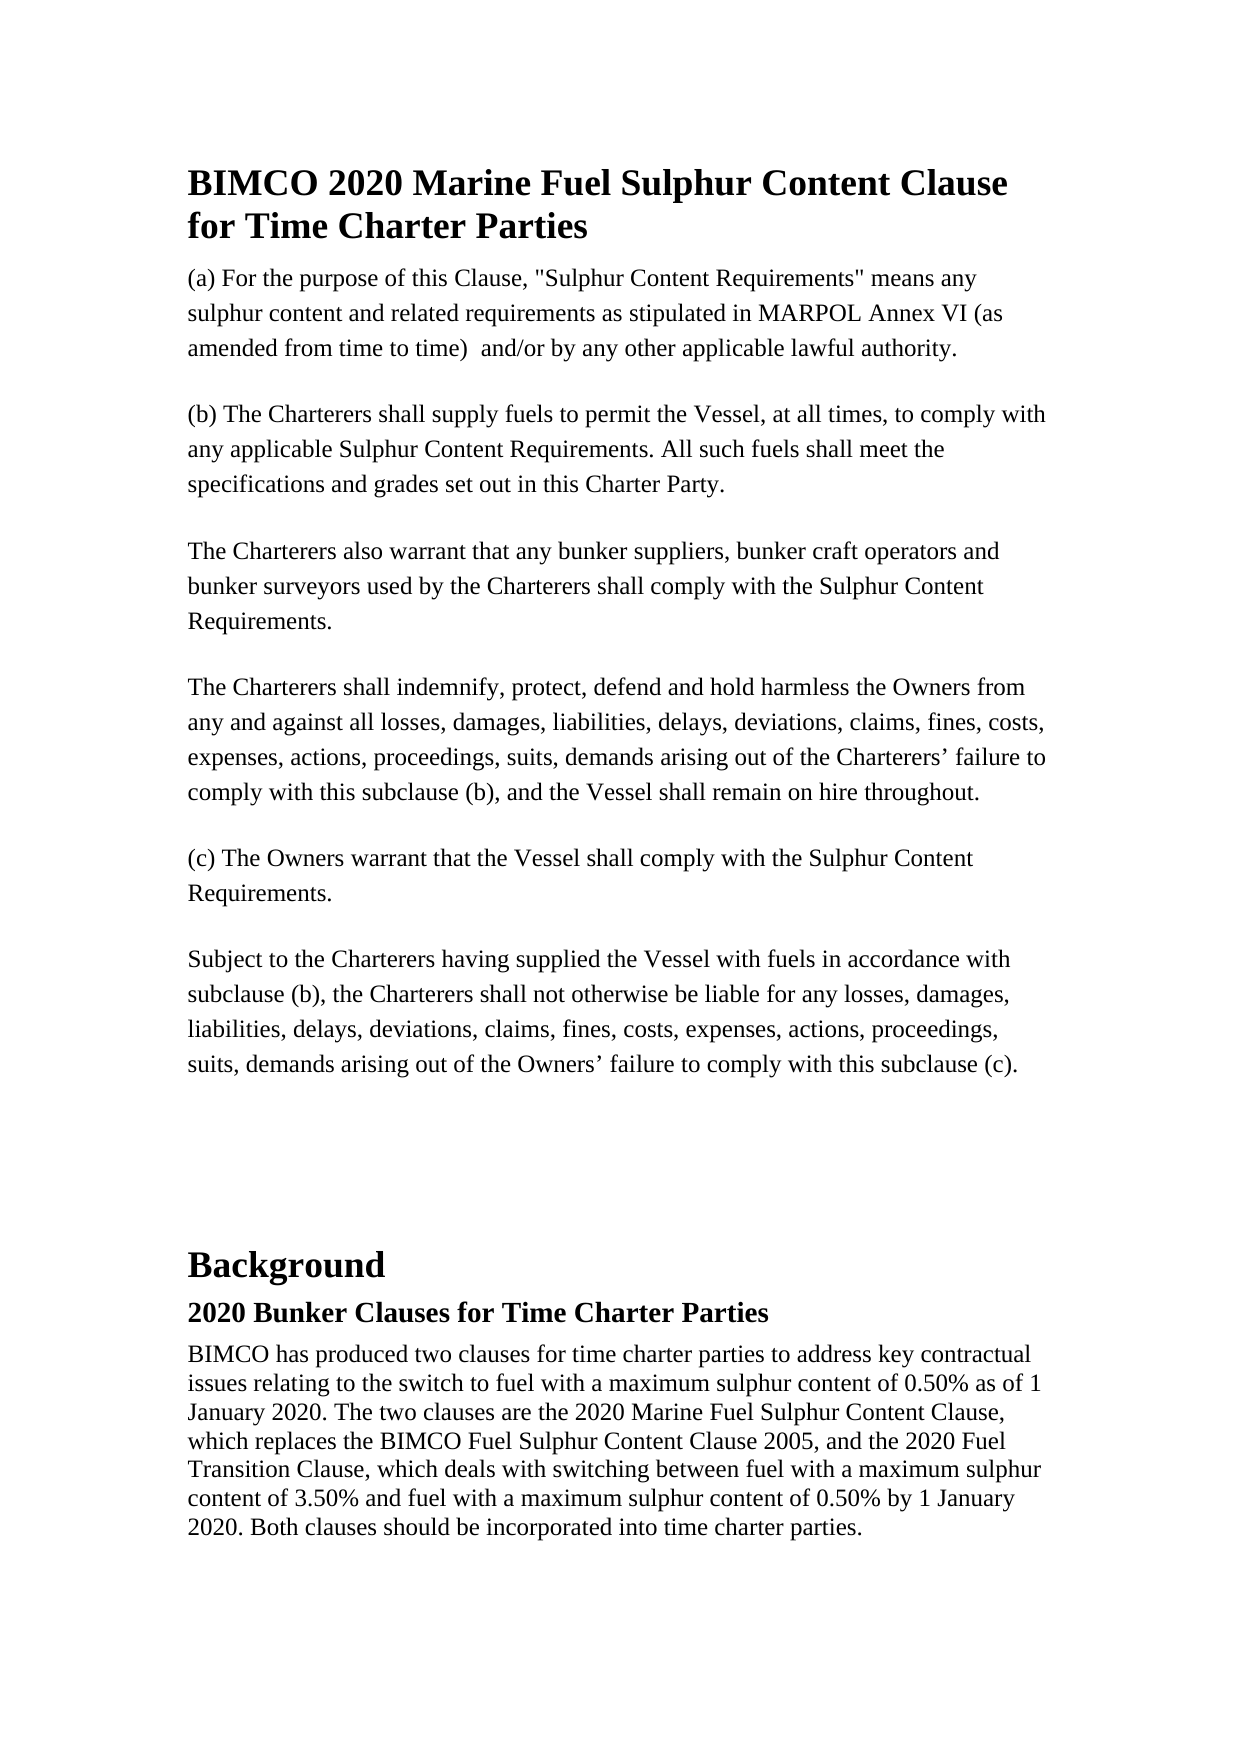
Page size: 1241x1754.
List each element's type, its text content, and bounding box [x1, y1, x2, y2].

text Subject to the Charterers having supplied the Vessel with fuels in accordance with subclause (b), the Charterers shall not otherwise be liable for any losses, damages, liabilities, delays, deviations, claims, fines, costs, expenses, actions, proceedings, suits, demands arising out of the Owners’ failure to comply with this subclause (c). [187, 938, 1053, 1078]
text (a) For the purpose of this Clause, "Sulphur Content Requirements" means any sulphur content and related requirements as stipulated in MARPOL Annex VI (as amended from time to time) and/or by any other applicable lawful authority. [187, 257, 1053, 362]
text (b) The Charterers shall supply fuels to permit the Vessel, at all times, to comply with any applicable Sulphur Content Requirements. All such fuels shall meet the specifications and grades set out in this Charter Party. [187, 393, 1053, 498]
text BIMCO 2020 Marine Fuel Sulphur Content Clause for Time Charter Parties [187, 160, 1053, 247]
text BIMCO has produced two clauses for time charter parties to address key contractual issues relating to the switch to fuel with a maximum sulphur content of 0.50% as of 1 January 2020. The two clauses are the 2020 Marine Fuel Sulphur Content Clause, which replaces the BIMCO Fuel Sulphur Content Clause 2005, and the 2020 Fuel Transition Clause, which deals with switching between fuel with a maximum sulphur content of 3.50% and fuel with a maximum sulphur content of 0.50% by 1 January 2020. Both clauses should be incorporated into time charter parties. [187, 1339, 1053, 1541]
text The Charterers shall indemnify, protect, defend and hold harmless the Owners from any and against all losses, damages, liabilities, delays, deviations, claims, fines, costs, expenses, actions, proceedings, suits, demands arising out of the Charterers’ failure to comply with this subclause (b), and the Vessel shall remain on hire throughout. [187, 666, 1053, 806]
text 2020 Bunker Clauses for Time Charter Parties [187, 1296, 1053, 1329]
text Background [187, 1242, 1053, 1285]
text The Charterers also warrant that any bunker suppliers, bunker craft operators and bunker surveyors used by the Charterers shall comply with the Sulphur Content Requirements. [187, 529, 1053, 634]
text (c) The Owners warrant that the Vessel shall comply with the Sulphur Content Requirements. [187, 837, 1053, 907]
